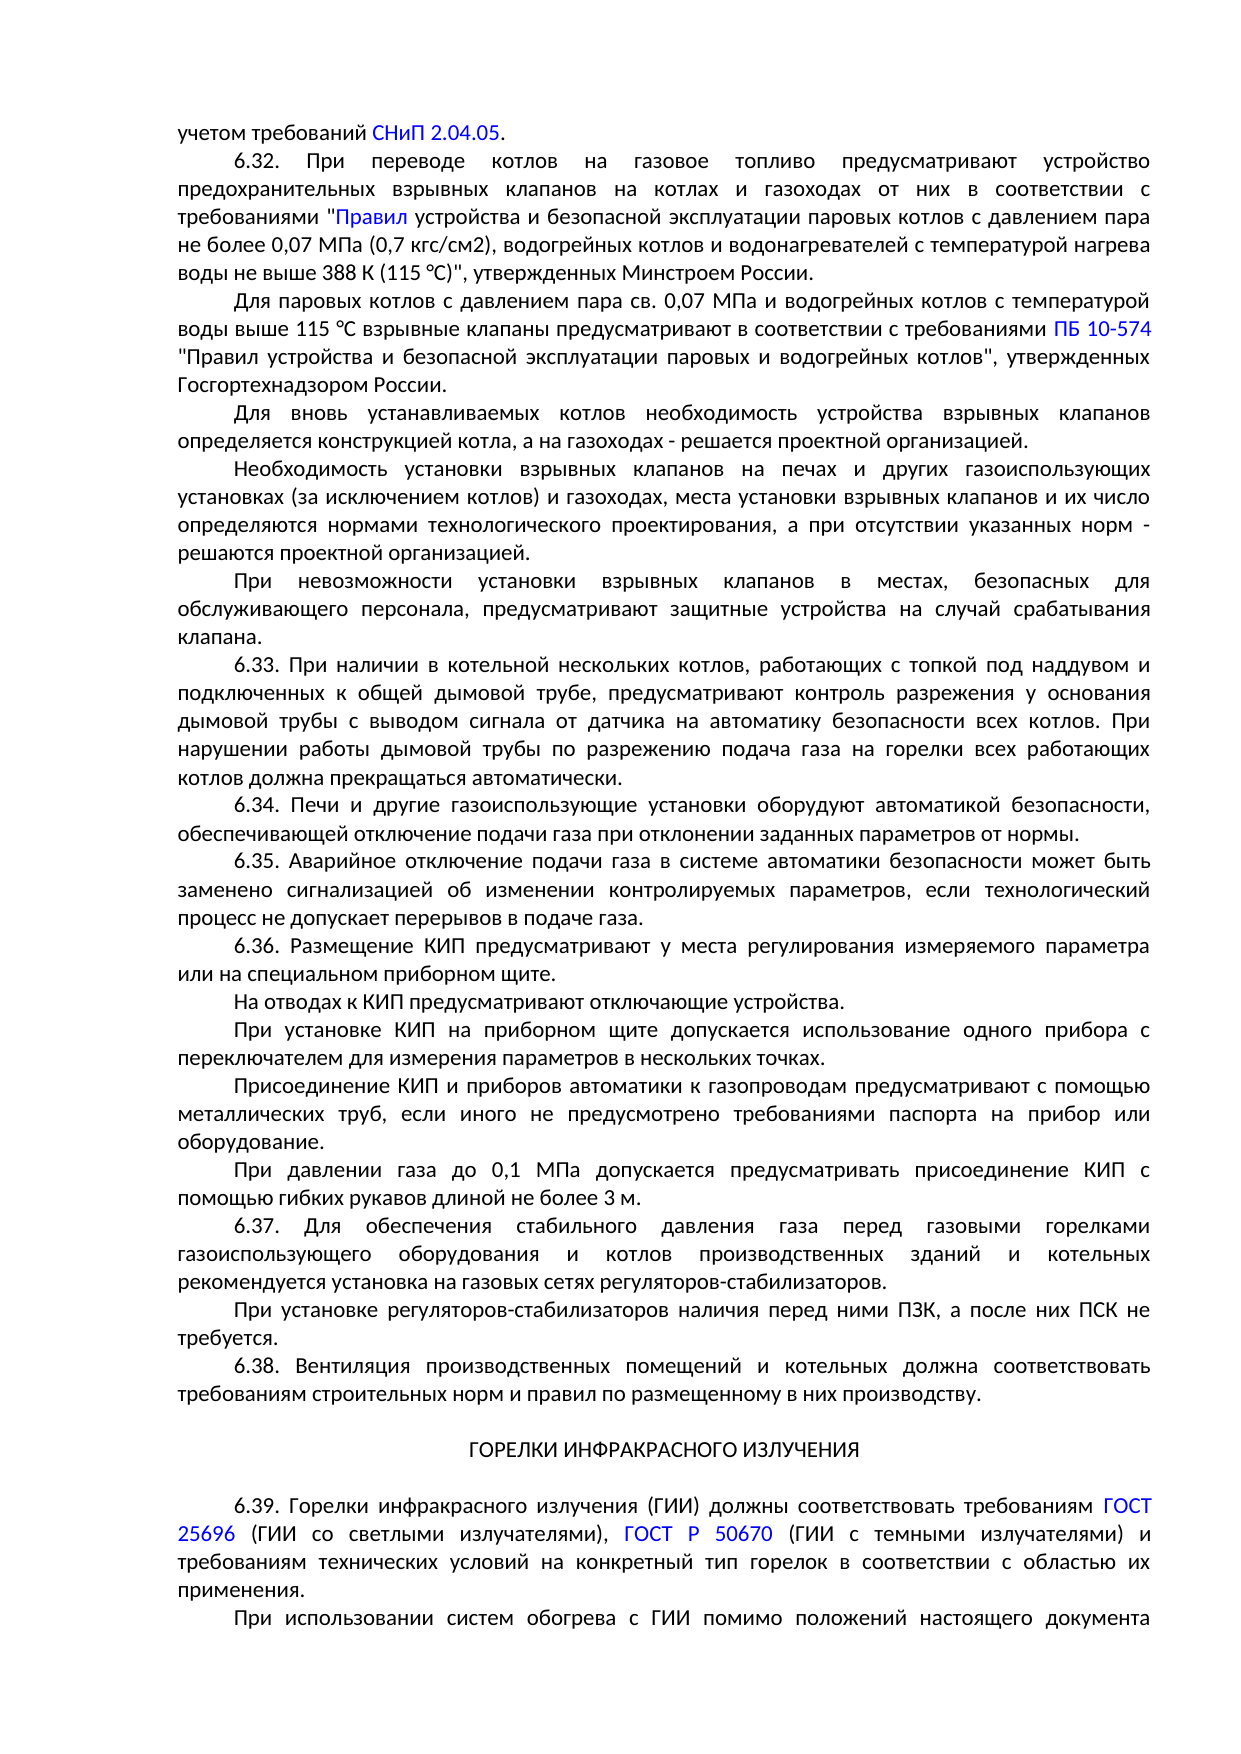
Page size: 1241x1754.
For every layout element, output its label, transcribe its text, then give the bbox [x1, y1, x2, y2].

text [177, 118, 1152, 146]
text При невозможности установки взрывных клапанов в местах, безопасных для обслуживающего персонала, предусматривают защитные устройства на случай срабатывания клапана. [177, 566, 1152, 651]
text 6.39. Горелки инфракрасного излучения (ГИИ) должны соответствовать требованиям ГОСТ 25696 (ГИИ со светлыми излучателями), ГОСТ Р 50670 (ГИИ с темными излучателями) и требованиям технических условий на конкретный тип горелок в соответствии с областью их применения. [177, 1491, 1152, 1603]
text 6.37. Для обеспечения стабильного давления газа перед газовыми горелками газоиспользующего оборудования и котлов производственных зданий и котельных рекомендуется установка на газовых сетях регуляторов-стабилизаторов. [177, 1211, 1152, 1295]
text На отводах к КИП предусматривают отключающие устройства. [177, 987, 1152, 1015]
text 6.34. Печи и другие газоиспользующие установки оборудуют автоматикой безопасности, обеспечивающей отключение подачи газа при отклонении заданных параметров от нормы. [177, 791, 1152, 847]
text 6.32. При переводе котлов на газовое топливо предусматривают устройство предохранительных взрывных клапанов на котлах и газоходах от них в соответствии с требованиями "Правил устройства и безопасной эксплуатации паровых котлов с давлением пара не более 0,07 МПа (0,7 кгс/см2), водогрейных котлов и водонагревателей с температурой нагрева воды не выше 388 К (115 °С)", утвержденных Минстроем России. [177, 146, 1152, 286]
text 6.38. Вентиляция производственных помещений и котельных должна соответствовать требованиям строительных норм и правил по размещенному в них производству. [177, 1351, 1152, 1407]
text Для вновь устанавливаемых котлов необходимость устройства взрывных клапанов определяется конструкцией котла, а на газоходах - решается проектной организацией. [177, 398, 1152, 454]
text При установке регуляторов-стабилизаторов наличия перед ними ПЗК, а после них ПСК не требуется. [177, 1295, 1152, 1351]
text ГОРЕЛКИ ИНФРАКРАСНОГО ИЗЛУЧЕНИЯ [177, 1435, 1152, 1463]
text 6.35. Аварийное отключение подачи газа в системе автоматики безопасности может быть заменено сигнализацией об изменении контролируемых параметров, если технологический процесс не допускает перерывов в подаче газа. [177, 847, 1152, 931]
text Для паровых котлов с давлением пара св. 0,07 МПа и водогрейных котлов с температурой воды выше 115 °С взрывные клапаны предусматривают в соответствии с требованиями ПБ 10-574 "Правил устройства и безопасной эксплуатации паровых и водогрейных котлов", утвержденных Госгортехнадзором России. [177, 286, 1152, 398]
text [177, 1603, 1152, 1631]
text При давлении газа до 0,1 МПа допускается предусматривать присоединение КИП с помощью гибких рукавов длиной не более 3 м. [177, 1155, 1152, 1211]
text 6.33. При наличии в котельной нескольких котлов, работающих с топкой под наддувом и подключенных к общей дымовой трубе, предусматривают контроль разрежения у основания дымовой трубы с выводом сигнала от датчика на автоматику безопасности всех котлов. При нарушении работы дымовой трубы по разрежению подача газа на горелки всех работающих котлов должна прекращаться автоматически. [177, 651, 1152, 791]
text При установке КИП на приборном щите допускается использование одного прибора с переключателем для измерения параметров в нескольких точках. [177, 1015, 1152, 1071]
text Необходимость установки взрывных клапанов на печах и других газоиспользующих установках (за исключением котлов) и газоходах, места установки взрывных клапанов и их число определяются нормами технологического проектирования, а при отсутствии указанных норм - решаются проектной организацией. [177, 454, 1152, 566]
text 6.36. Размещение КИП предусматривают у места регулирования измеряемого параметра или на специальном приборном щите. [177, 931, 1152, 987]
text Присоединение КИП и приборов автоматики к газопроводам предусматривают с помощью металлических труб, если иного не предусмотрено требованиями паспорта на прибор или оборудование. [177, 1071, 1152, 1155]
